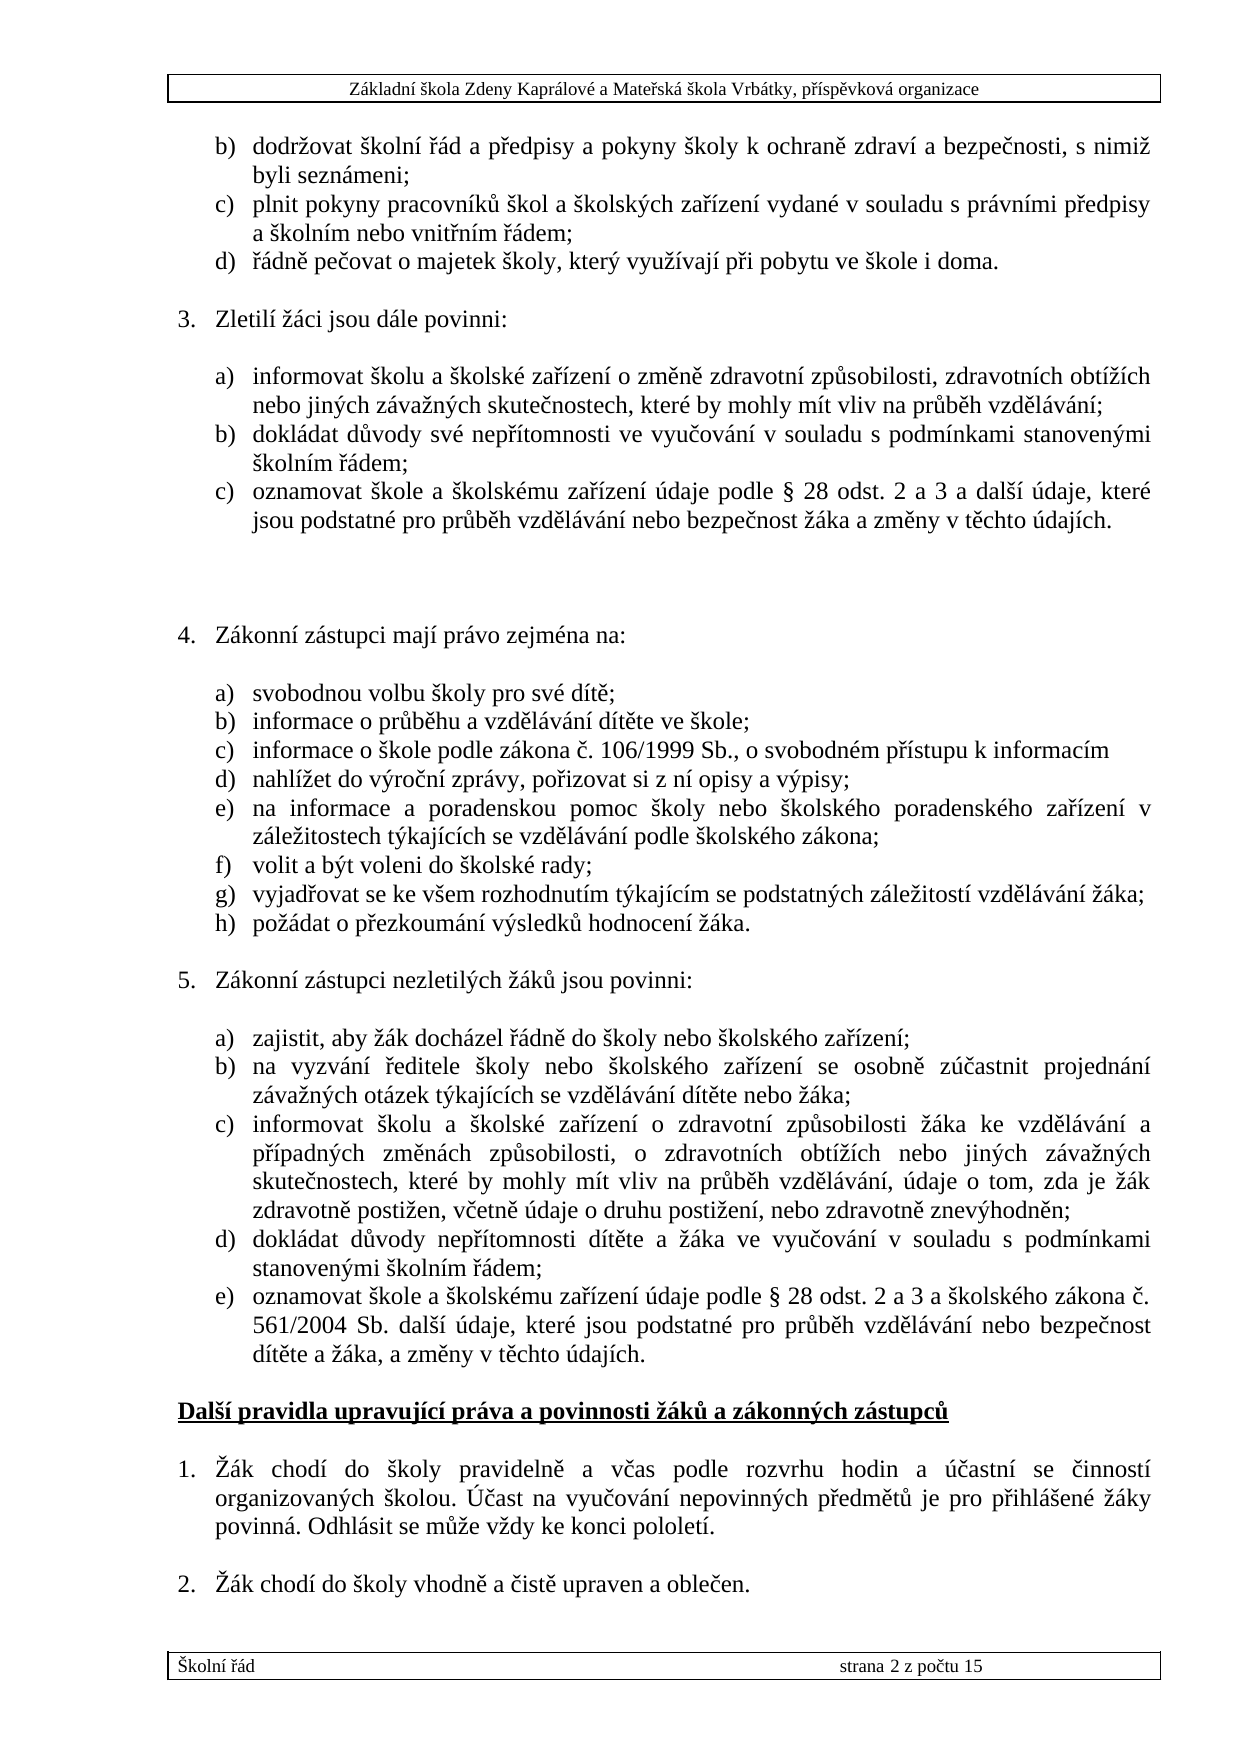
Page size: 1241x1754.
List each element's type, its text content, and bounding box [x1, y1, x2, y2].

list nahlížet do výroční zprávy, pořizovat si z ní opisy a výpisy; [215, 764, 1152, 793]
list na vyzvání ředitele školy nebo školského zařízení se osobně zúčastnit projednání závažných otázek týkajících se vzdělávání dítěte nebo žáka; [215, 1051, 1152, 1109]
list Zákonní zástupci nezletilých žáků jsou povinni: [177, 965, 1152, 994]
text Další pravidla upravující práva a povinnosti žáků a zákonných zástupců [177, 1396, 1152, 1425]
list dokládat důvody nepřítomnosti dítěte a žáka ve vyučování v souladu s podmínkami stanovenými školním řádem; [215, 1224, 1152, 1281]
list na informace a poradenskou pomoc školy nebo školského poradenského zařízení v záležitostech týkajících se vzdělávání podle školského zákona; [215, 793, 1152, 850]
list Zletilí žáci jsou dále povinni: [177, 304, 1152, 333]
list informace o škole podle zákona č. 106/1999 Sb., o svobodném přístupu k informacím [215, 735, 1152, 764]
list informovat školu a školské zařízení o zdravotní způsobilosti žáka ke vzdělávání a případných změnách způsobilosti, o zdravotních obtížích nebo jiných závažných skutečnostech, které by mohly mít vliv na průběh vzdělávání, údaje o tom, zda je žák zdravotně postižen, včetně údaje o druhu postižení, nebo zdravotně znevýhodněn; [215, 1109, 1152, 1224]
list volit a být voleni do školské rady; [215, 850, 1152, 879]
list oznamovat škole a školskému zařízení údaje podle § 28 odst. další údaje, které jsou podstatné pro průběh vzdělávání nebo bezpečnost žáka a změny v těchto údajích. [215, 476, 1152, 534]
list oznamovat škole a školskému zařízení údaje podle § 28 odst. školského zákona č. 561/2004 Sb. další údaje, které jsou podstatné pro průběh vzdělávání nebo bezpečnost dítěte a žáka, a změny v těchto údajích. [215, 1281, 1152, 1368]
list Žák chodí do školy vhodně a čistě upraven a oblečen. [177, 1569, 1152, 1598]
list dodržovat školní řád a předpisy a pokyny školy k ochraně zdraví a bezpečnosti, s nimiž byli seznámeni; [215, 131, 1152, 189]
list dokládat důvody své nepřítomnosti ve vyučování v souladu s podmínkami stanovenými školním řádem; [215, 419, 1152, 476]
list informace o průběhu a vzdělávání dítěte ve škole; [215, 706, 1152, 735]
list Zákonní zástupci mají právo zejména na: [177, 620, 1152, 649]
list řádně pečovat o majetek školy, který využívají při pobytu ve škole i doma. [215, 246, 1152, 275]
list vyjadřovat se ke všem rozhodnutím týkajícím se podstatných záležitostí vzdělávání žáka; [215, 879, 1152, 908]
list plnit pokyny pracovníků škol a školských zařízení vydané v souladu s právními předpisy a školním nebo vnitřním řádem; [215, 189, 1152, 246]
list zajistit, aby žák docházel řádně do školy nebo školského zařízení; [215, 1023, 1152, 1051]
list svobodnou volbu školy pro své dítě; [215, 678, 1152, 706]
list Žák chodí do školy pravidelně a včas podle rozvrhu hodin a účastní se činností organizovaných školou. Účast na vyučování nepovinných předmětů je pro přihlášené žáky povinná. Odhlásit se může vždy ke konci pololetí. [177, 1454, 1152, 1540]
list požádat o přezkoumání výsledků hodnocení žáka. [215, 908, 1152, 936]
list informovat školu a školské zařízení o změně zdravotní způsobilosti, zdravotních obtížích nebo jiných závažných skutečnostech, které by mohly mít vliv na průběh vzdělávání; [215, 361, 1152, 419]
